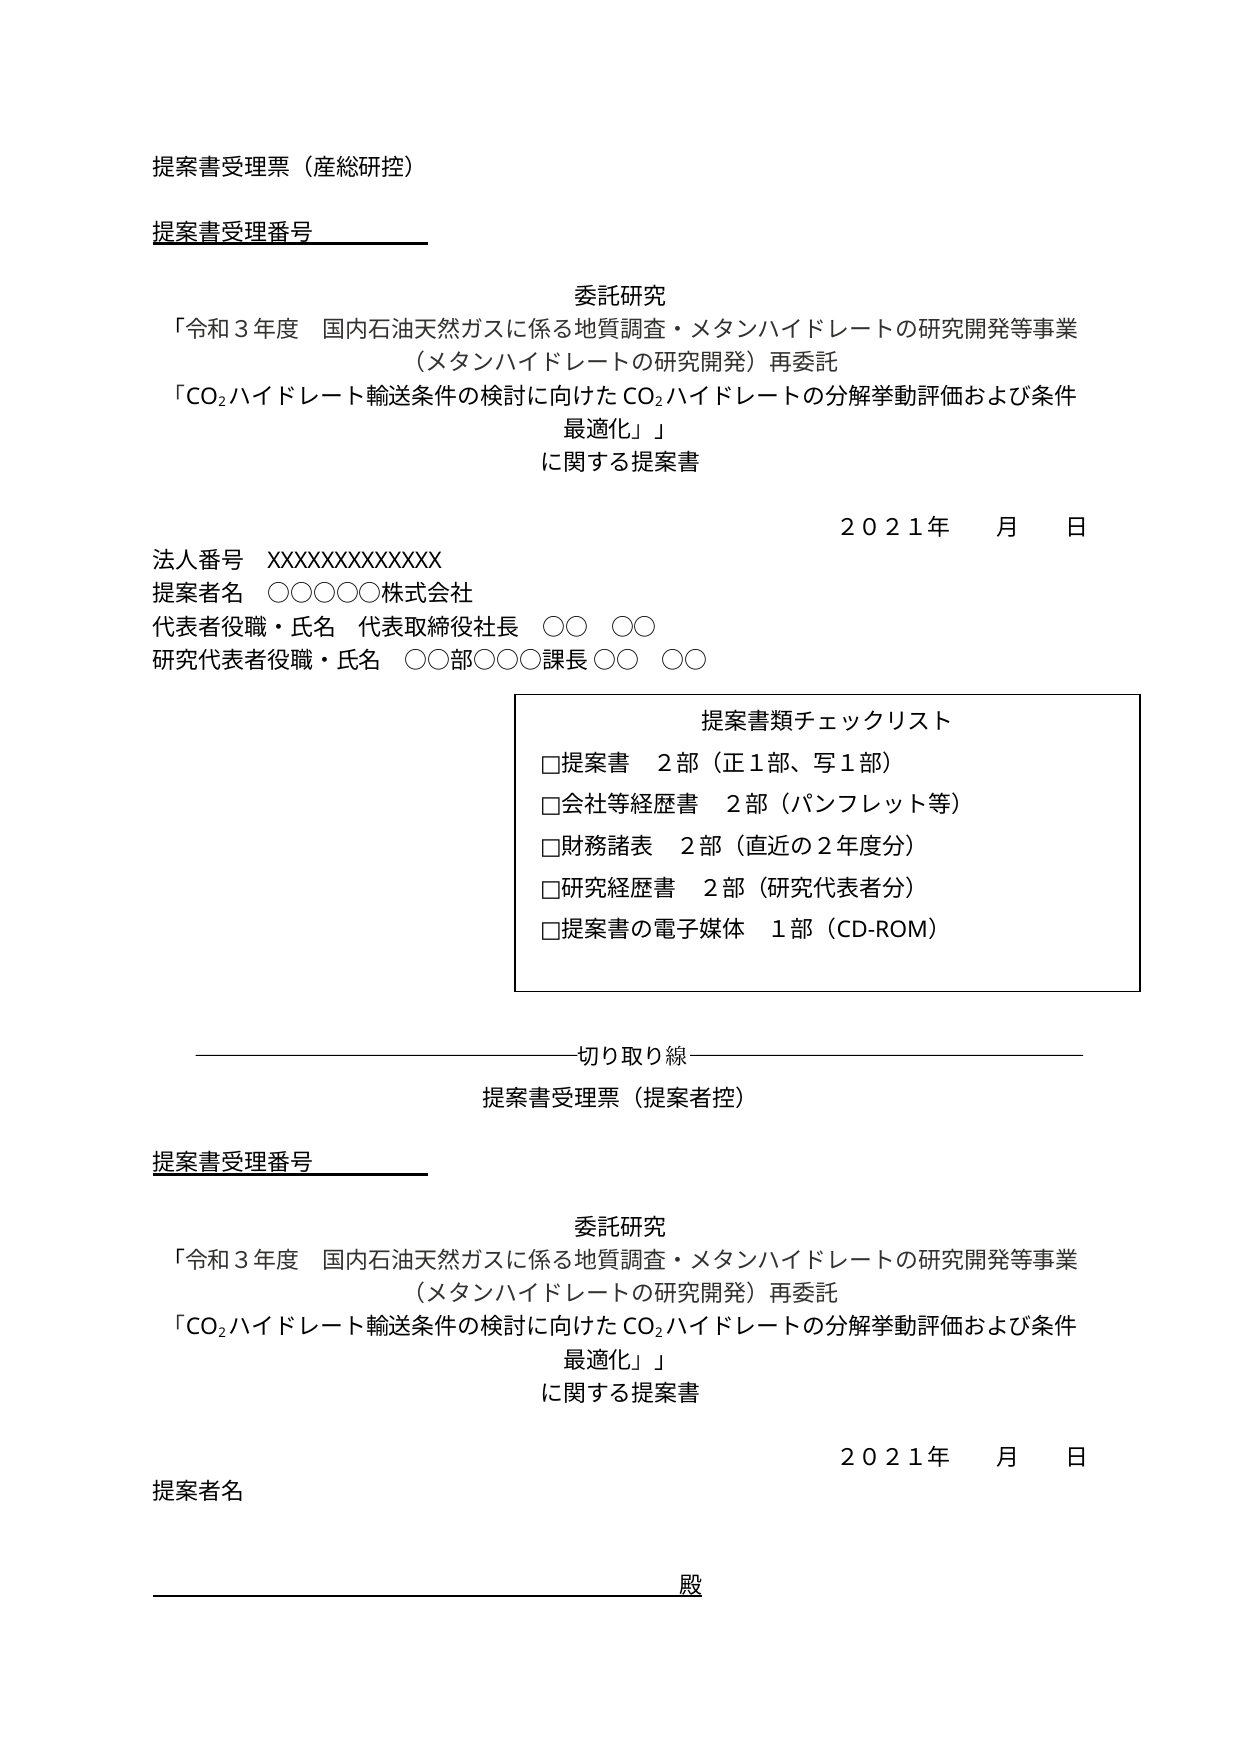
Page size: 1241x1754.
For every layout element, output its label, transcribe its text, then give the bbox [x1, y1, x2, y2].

text 提案書受理番号 [152, 213, 1088, 247]
text 「CO2ハイドレート輸送条件の検討に向けたCO2ハイドレートの分解挙動評価および条件最適化」」 [152, 1308, 1088, 1375]
text 委託研究 [152, 278, 1088, 311]
text 委託研究 [152, 1208, 1088, 1242]
text 「令和３年度 国内石油天然ガスに係る地質調査・メタンハイドレートの研究開発等事業（メタンハイドレートの研究開発）再委託 [152, 311, 1088, 377]
text 提案書受理票（産総研控） [152, 149, 1088, 182]
text 「CO2ハイドレート輸送条件の検討に向けたCO2ハイドレートの分解挙動評価および条件最適化」」 [152, 377, 1088, 444]
text 提案者名 [152, 1472, 1088, 1506]
text 殿 [152, 1567, 1088, 1600]
text 代表者役職・氏名 代表取締役社長 ○○ ○○ [152, 608, 1088, 642]
text 提案書受理番号 [152, 1144, 1088, 1177]
text ２０２１年 月 日 [152, 508, 1088, 542]
text 法人番号 XXXXXXXXXXXXX [152, 542, 1088, 575]
text に関する提案書 [152, 1375, 1088, 1408]
text 研究代表者役職・氏名 ○○部○○○課長 ○○ ○○ [152, 642, 1088, 675]
text ２０２１年 月 日 [152, 1439, 1088, 1472]
text 提案書受理票（提案者控） [152, 1079, 1088, 1113]
text に関する提案書 [152, 444, 1088, 477]
text 「令和３年度 国内石油天然ガスに係る地質調査・メタンハイドレートの研究開発等事業（メタンハイドレートの研究開発）再委託 [152, 1242, 1088, 1308]
text 提案者名 ○○○○○株式会社 [152, 575, 1088, 608]
